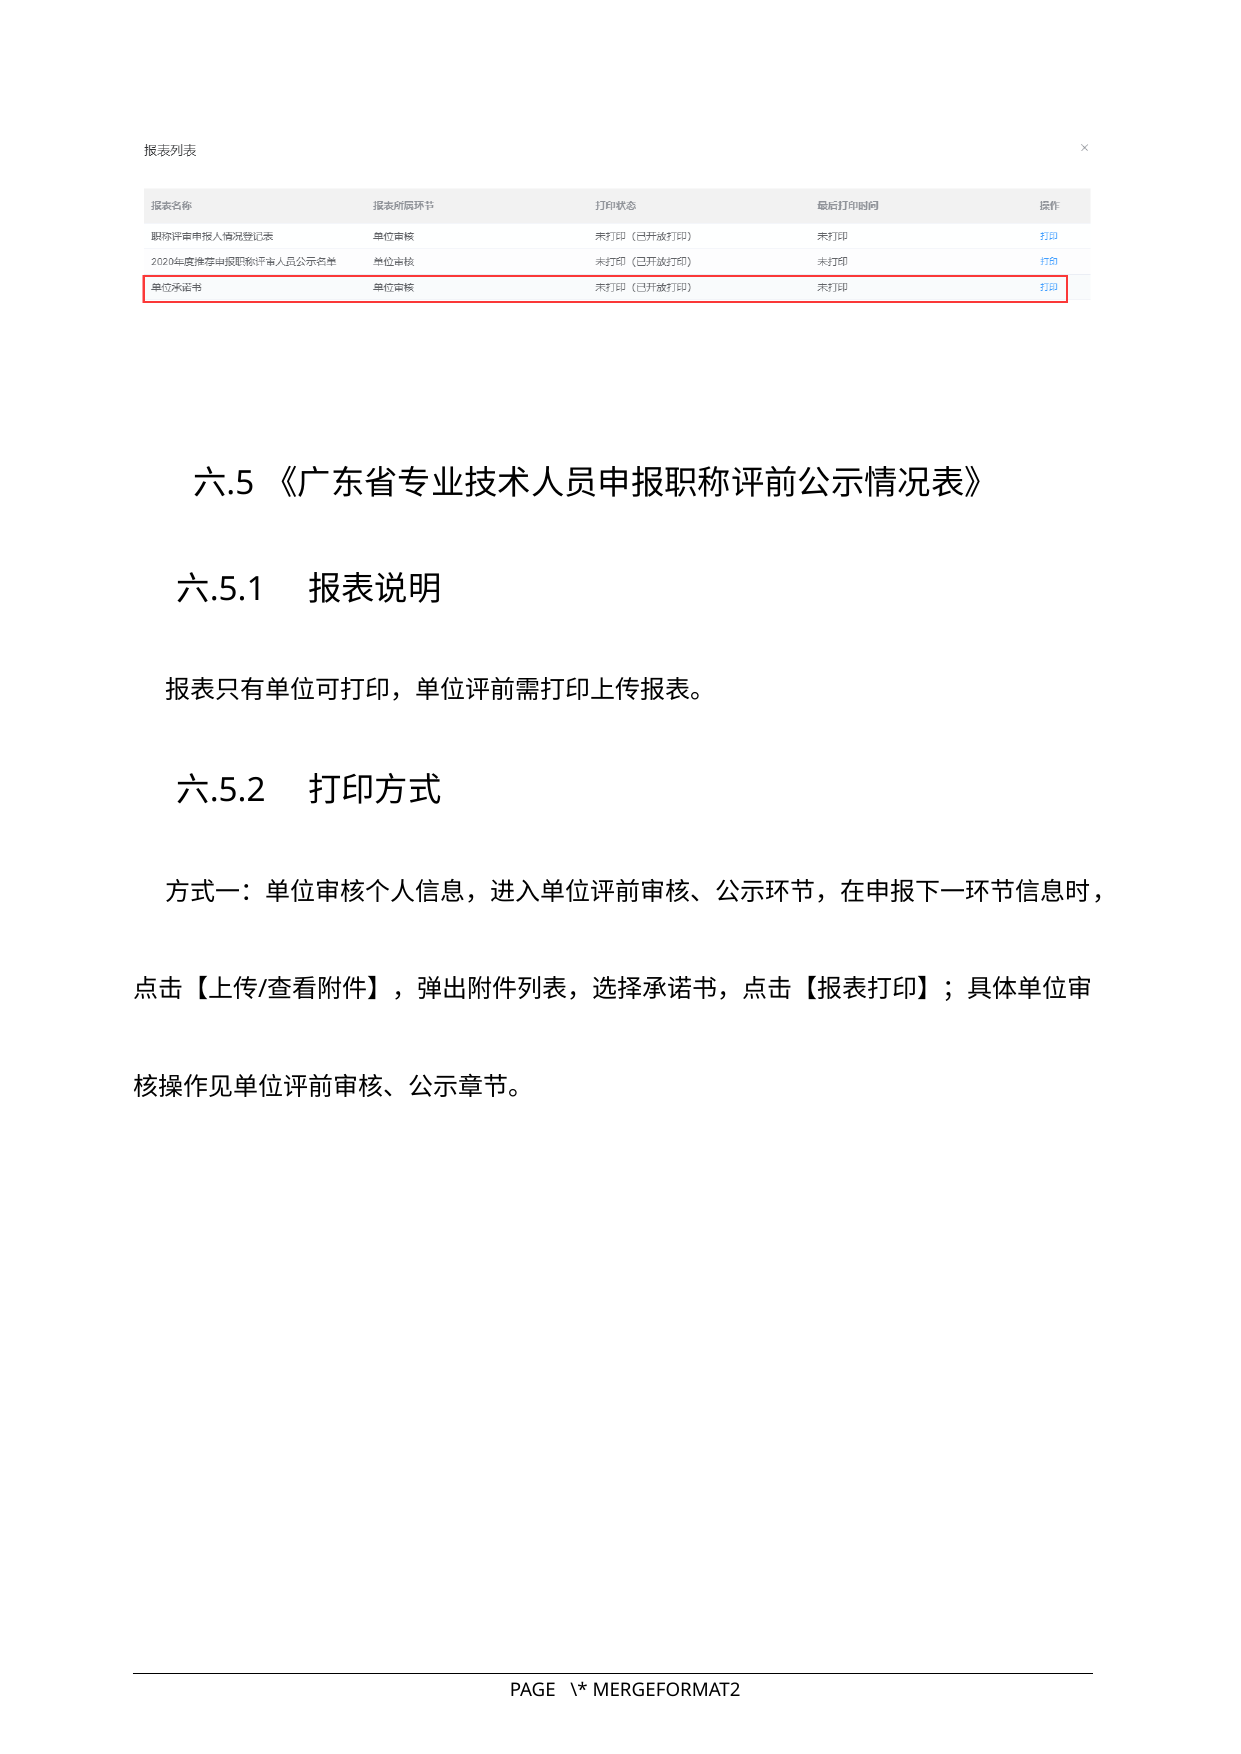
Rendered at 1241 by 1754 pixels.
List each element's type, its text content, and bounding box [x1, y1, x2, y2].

subtitle 报表说明 [133, 553, 1093, 618]
picture [132, 132, 1093, 316]
subtitle 打印方式 [133, 755, 1093, 820]
text 方式一：单位审核个人信息，进入单位评前审核、公示环节，在申报下一环节信息时，点击【上传/查看附件】，弹出附件列表，选择承诺书，点击【报表打印】；具体单位审核操作见单位评前审核、公示章节。 [133, 857, 1093, 1117]
text 报表只有单位可打印，单位评前需打印上传报表。 [133, 655, 1093, 720]
subtitle 《广东省专业技术人员申报职称评前公示情况表》 [193, 448, 1093, 513]
